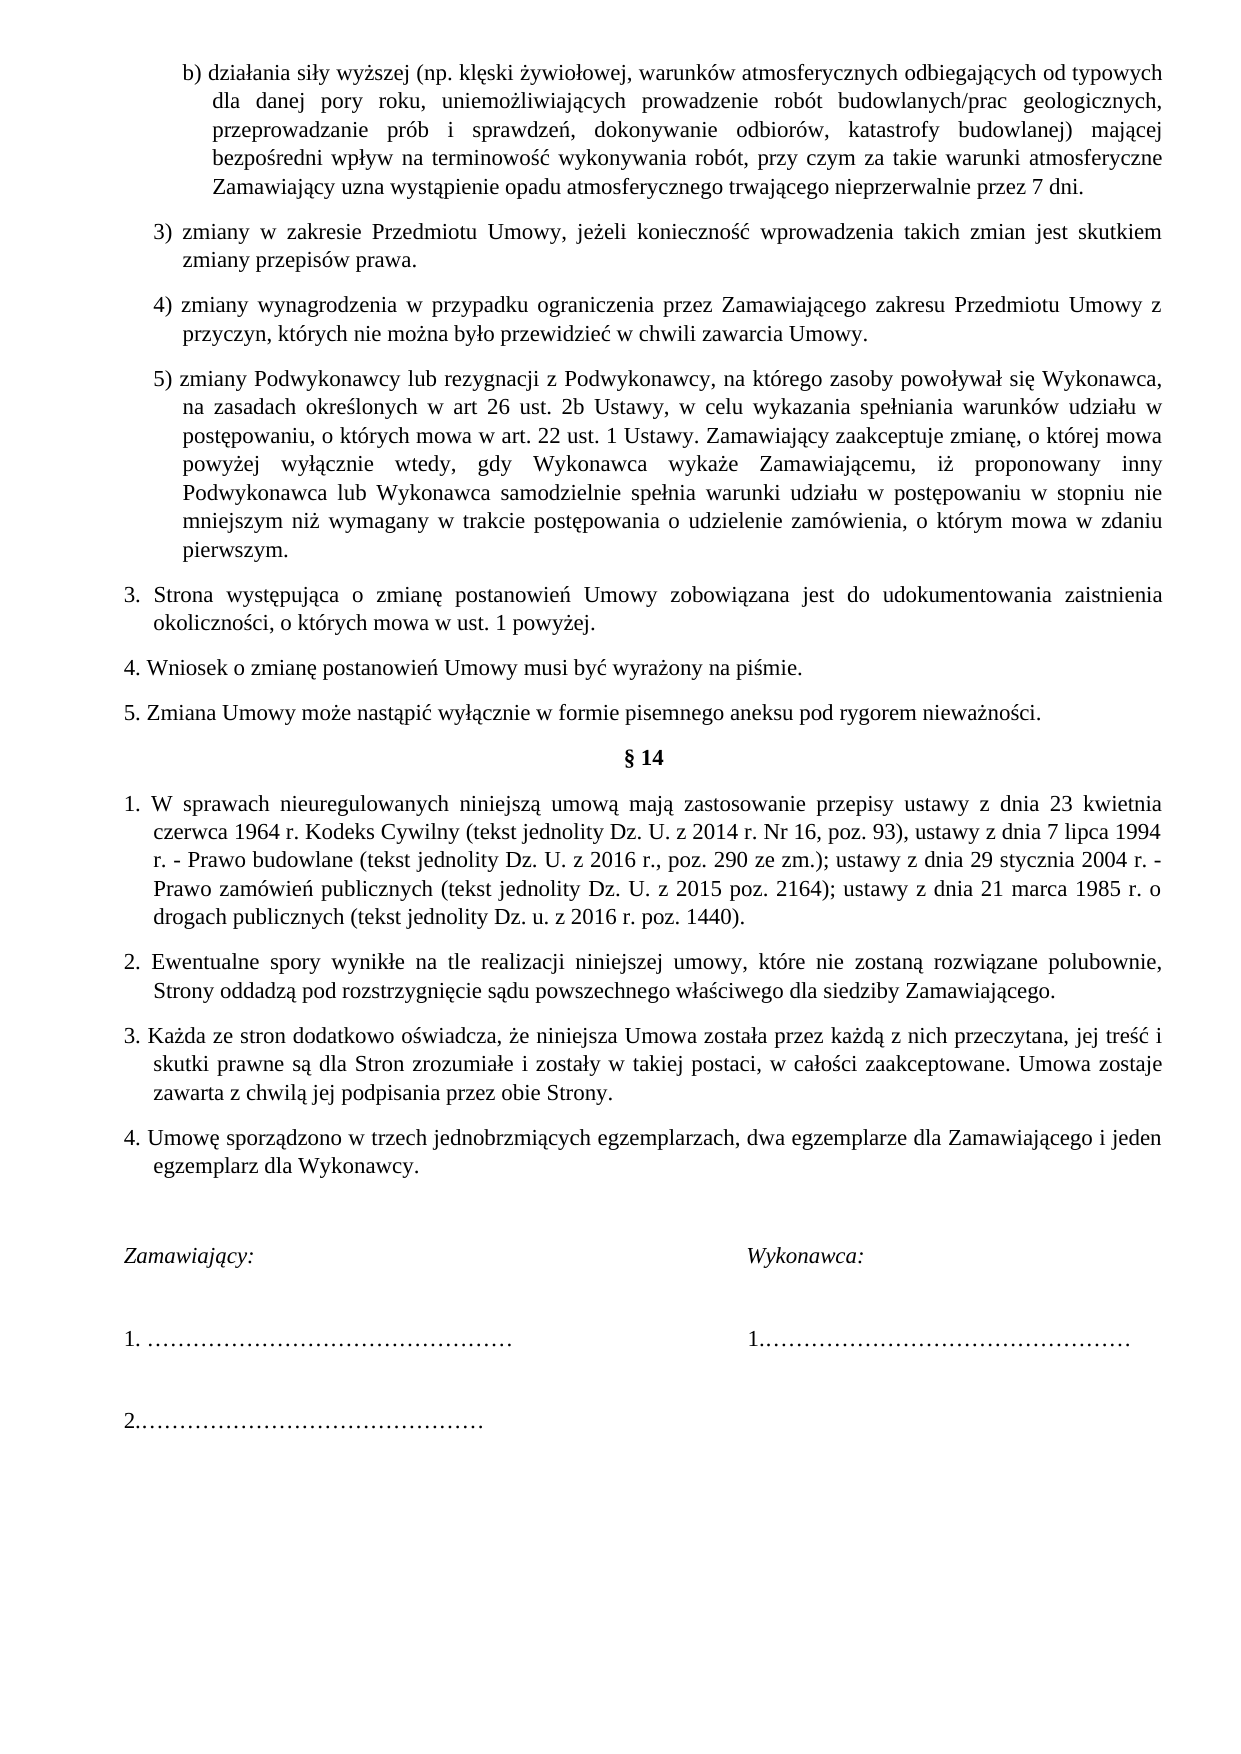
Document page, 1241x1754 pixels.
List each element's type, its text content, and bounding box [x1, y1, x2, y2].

text 3. Strona występująca o zmianę postanowień Umowy zobowiązana jest do udokumentowania zaistnienia okoliczności, o których mowa w ust. 1 powyżej. [123, 581, 1164, 636]
text 4. Wniosek o zmianę postanowień Umowy musi być wyrażony na piśmie. [123, 654, 1164, 681]
text b) działania siły wyższej (np. klęski żywiołowej, warunków atmosferycznych odbiegających od typowych dla danej pory roku, uniemożliwiających prowadzenie robót budowlanych/prac geologicznych, przeprowadzanie prób i sprawdzeń, dokonywanie odbiorów, katastrofy budowlanej) mającej bezpośredni wpływ na terminowość wykonywania robót, przy czym za takie warunki atmosferyczne Zamawiający uzna wystąpienie opadu atmosferycznego trwającego nieprzerwalnie przez 7 dni. [182, 59, 1164, 199]
text 2.……………………………………… [123, 1408, 1164, 1434]
text 4) zmiany wynagrodzenia w przypadku ograniczenia przez Zamawiającego zakresu Przedmiotu Umowy z przyczyn, których nie można było przewidzieć w chwili zawarcia Umowy. [153, 291, 1164, 346]
text 2. Ewentualne spory wynikłe na tle realizacji niniejszej umowy, które nie zostaną rozwiązane polubownie, Strony oddadzą pod rozstrzygnięcie sądu powszechnego właściwego dla siedziby Zamawiającego. [123, 948, 1164, 1003]
text Zamawiający: Wykonawca: [123, 1243, 1164, 1269]
text 1. ………………………………………… 1.………………………………………… [123, 1325, 1164, 1351]
text 4. Umowę sporządzono w trzech jednobrzmiących egzemplarzach, dwa egzemplarze dla Zamawiającego i jeden egzemplarz dla Wykonawcy. [123, 1124, 1164, 1179]
text 1. W sprawach nieuregulowanych niniejszą umową mają zastosowanie przepisy ustawy z dnia 23 kwietnia czerwca 1964 r. Kodeks Cywilny (tekst jednolity Dz. U. z 2014 r. Nr 16, poz. 93), ustawy z dnia 7 lipca 1994 r. - Prawo budowlane (tekst jednolity Dz. U. z 2016 r., poz. 290 ze zm.); ustawy z dnia 29 stycznia 2004 r. - Prawo zamówień publicznych (tekst jednolity Dz. U. z 2015 poz. 2164); ustawy z dnia 21 marca 1985 r. o drogach publicznych (tekst jednolity Dz. u. z 2016 r. poz. 1440). [123, 789, 1164, 930]
text 5. Zmiana Umowy może nastąpić wyłącznie w formie pisemnego aneksu pod rygorem nieważności. [123, 699, 1164, 726]
text § 14 [123, 744, 1164, 771]
text 3. Każda ze stron dodatkowo oświadcza, że niniejsza Umowa została przez każdą z nich przeczytana, jej treść i skutki prawne są dla Stron zrozumiałe i zostały w takiej postaci, w całości zaakceptowane. Umowa zostaje zawarta z chwilą jej podpisania przez obie Strony. [123, 1022, 1164, 1105]
text 5) zmiany Podwykonawcy lub rezygnacji z Podwykonawcy, na którego zasoby powoływał się Wykonawca, na zasadach określonych w art 26 ust. 2b Ustawy, w celu wykazania spełniania warunków udziału w postępowaniu, o których mowa w art. 22 ust. 1 Ustawy. Zamawiający zaakceptuje zmianę, o której mowa powyżej wyłącznie wtedy, gdy Wykonawca wykaże Zamawiającemu, iż proponowany inny Podwykonawca lub Wykonawca samodzielnie spełnia warunki udziału w postępowaniu w stopniu nie mniejszym niż wymagany w trakcie postępowania o udzielenie zamówienia, o którym mowa w zdaniu pierwszym. [153, 365, 1164, 562]
text 3) zmiany w zakresie Przedmiotu Umowy, jeżeli konieczność wprowadzenia takich zmian jest skutkiem zmiany przepisów prawa. [153, 218, 1164, 273]
